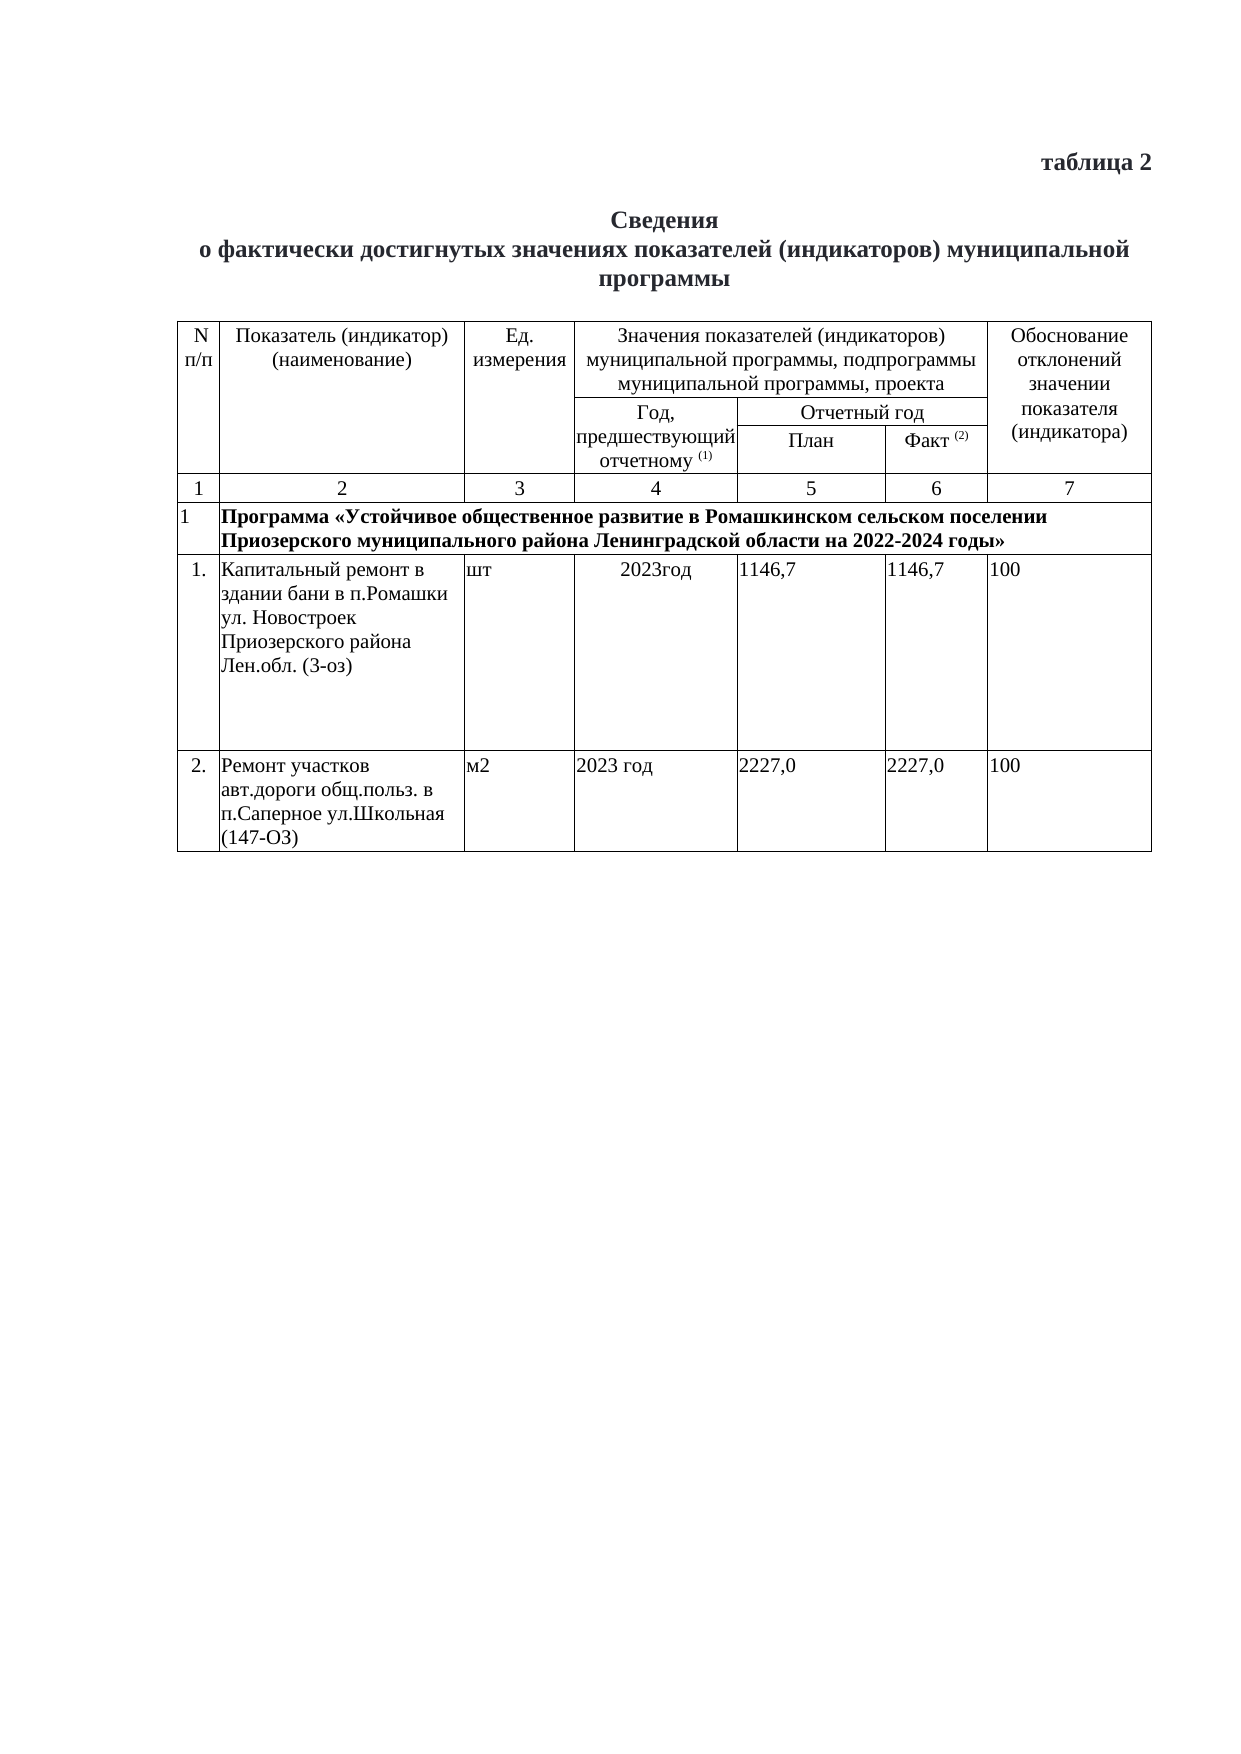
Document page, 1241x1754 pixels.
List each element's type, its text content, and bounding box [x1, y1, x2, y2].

table_cell 2 [220, 474, 464, 502]
table_cell Отчетный год [738, 398, 987, 425]
table_cell 1146,7 [738, 555, 885, 750]
table_cell 1146,7 [886, 555, 987, 750]
table_cell 2227,0 [738, 751, 885, 851]
table_cell 2023 год [575, 751, 737, 851]
table_header Ед. измерения [465, 322, 574, 473]
text таблица 2 [177, 147, 1152, 176]
text Сведения о фактически достигнутых значениях показателей (индикаторов) муниципальной программы [177, 205, 1152, 291]
table_header N п/п [178, 322, 219, 473]
table_cell 6 [886, 474, 987, 502]
table_cell шт [465, 555, 574, 750]
table_cell 100 [988, 555, 1151, 750]
table_cell Программа «Устойчивое общественное развитие в Ромашкинском сельском поселении Приозерского муниципального района Ленинградской области на 2022-2024 годы» [220, 503, 1151, 554]
table_cell 2. [178, 751, 219, 851]
table_header Показатель (индикатор) (наименование) [220, 322, 464, 473]
table_cell Год, предшествующий отчетному (1) [575, 398, 737, 473]
table_cell 2023год [575, 555, 737, 750]
table_cell 1 [178, 474, 219, 502]
table_cell 1 [178, 503, 219, 554]
table_header Обоснование отклонений значении показателя (индикатора) [988, 322, 1151, 473]
table_cell 3 [465, 474, 574, 502]
table_header Значения показателей (индикаторов) муниципальной программы, подпрограммы муниципальной программы, проекта [575, 322, 987, 397]
table_cell 100 [988, 751, 1151, 851]
table_cell 4 [575, 474, 737, 502]
table_cell Капитальный ремонт в здании бани в п.Ромашки ул. Новостроек Приозерского района Лен.обл. (3-оз) [220, 555, 464, 750]
table_cell Ремонт участков авт.дороги общ.польз. в п.Саперное ул.Школьная (147-ОЗ) [220, 751, 464, 851]
table_cell 1. [178, 555, 219, 750]
table_cell 7 [988, 474, 1151, 502]
table_cell м2 [465, 751, 574, 851]
table_cell 5 [738, 474, 885, 502]
table_cell Факт (2) [886, 426, 987, 473]
table_cell План [738, 426, 885, 473]
table_cell 2227,0 [886, 751, 987, 851]
